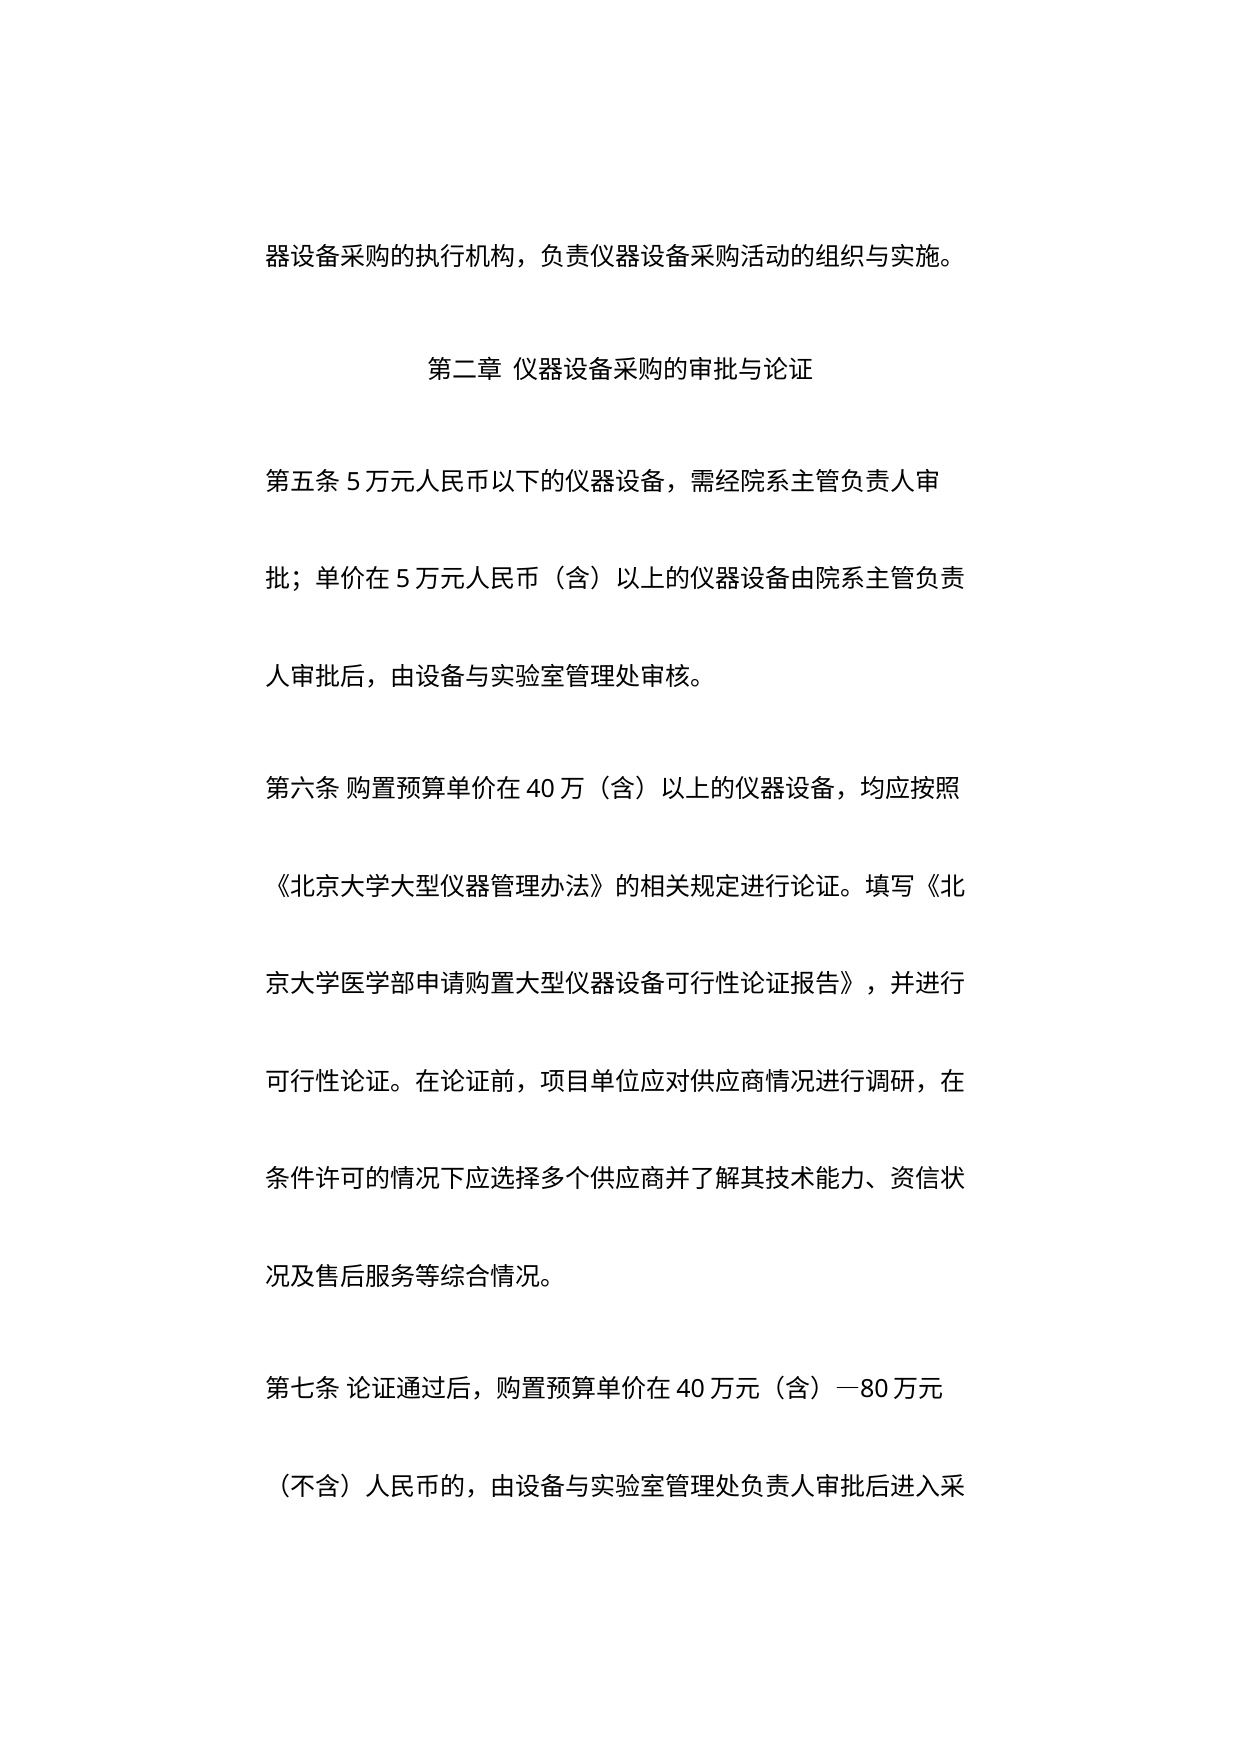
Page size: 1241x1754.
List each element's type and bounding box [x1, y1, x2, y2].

table_cell [188, 162, 1053, 1517]
